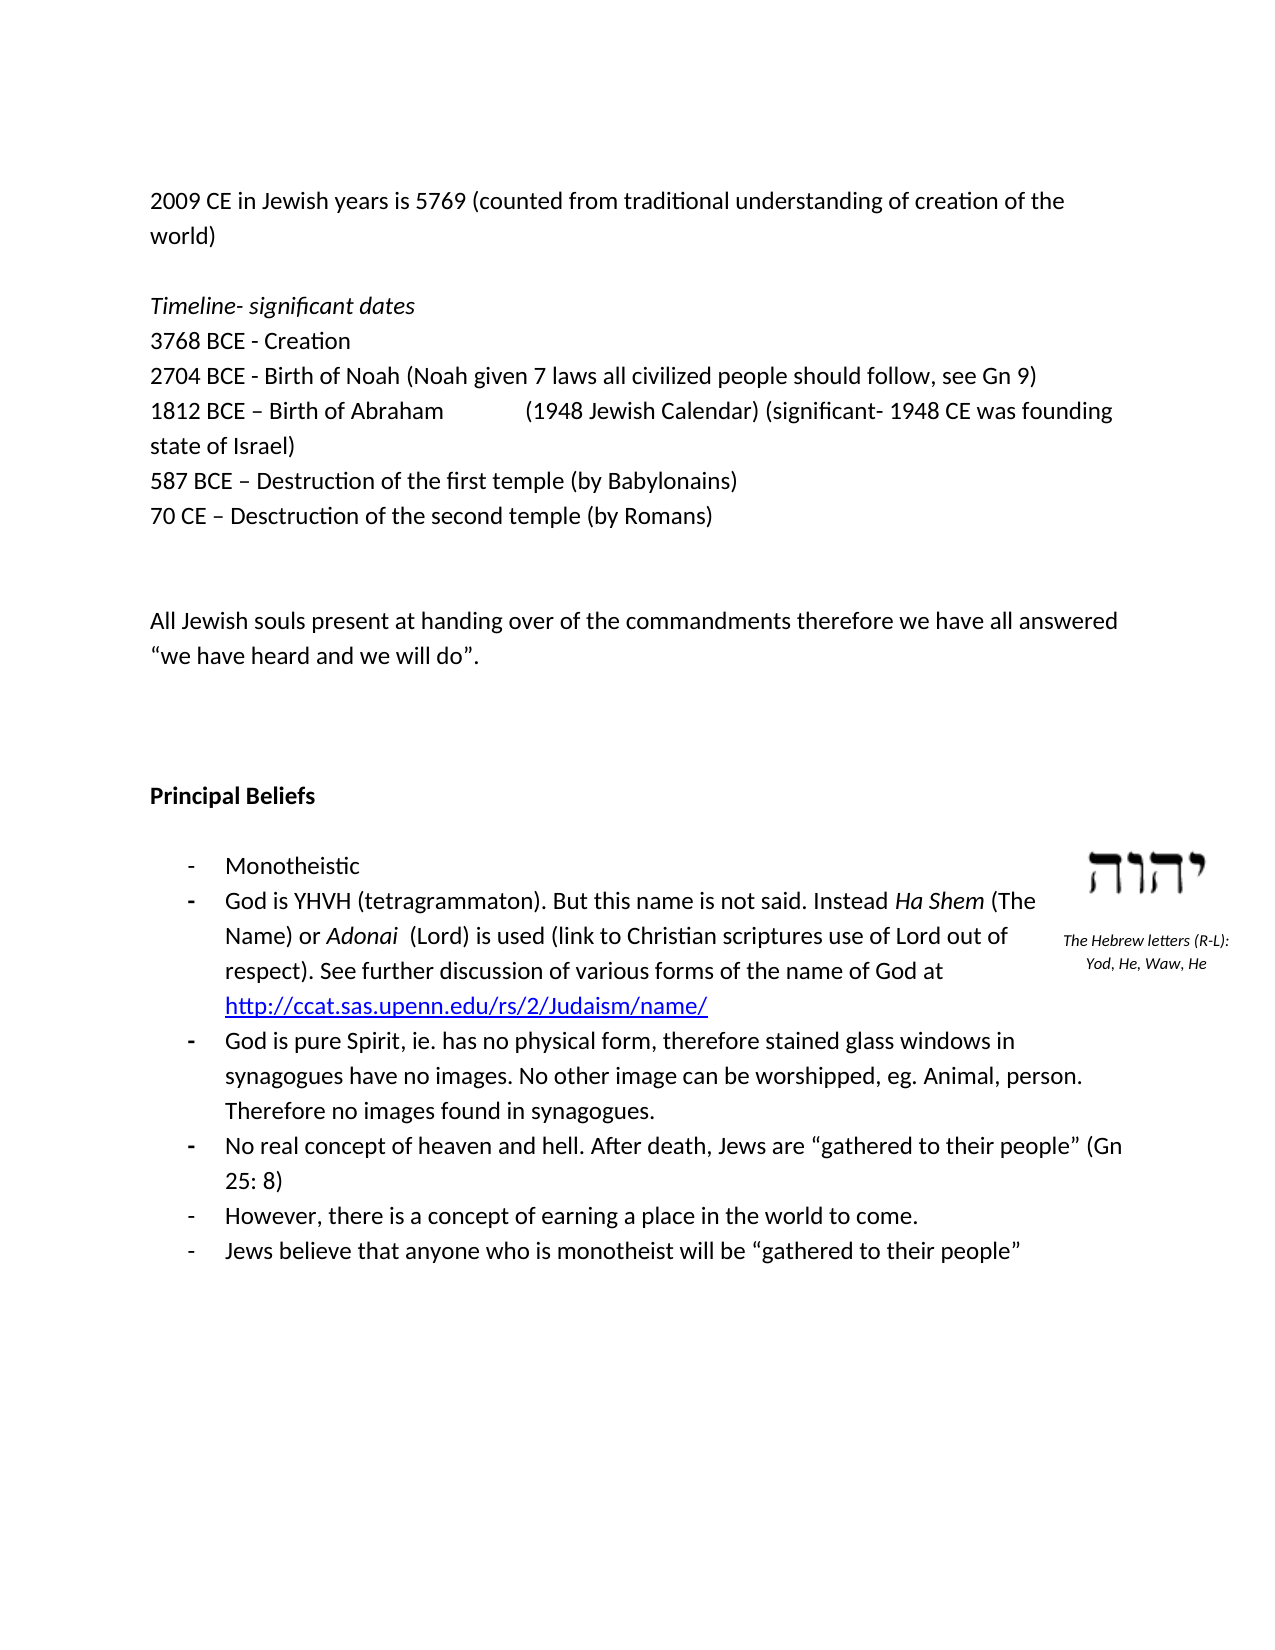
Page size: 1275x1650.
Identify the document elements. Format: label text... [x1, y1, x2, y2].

text 2009 CE in Jewish years is 5769 (counted from traditional understanding of creation of the world) [150, 185, 1125, 251]
picture [1071, 832, 1219, 914]
list No real concept of heaven and hell. After death, Jews are “gathered to their people” (Gn 25: 8) [187, 1130, 1125, 1196]
text 2704 BCE - Birth of Noah (Noah given 7 laws all civilized people should follow, see Gn 9) [150, 360, 1125, 391]
list God is pure Spirit, ie. has no physical form, therefore stained glass windows in synagogues have no images. No other image can be worshipped, eg. Animal, person. Therefore no images found in synagogues. [187, 1025, 1125, 1126]
text 587 BCE – Destruction of the first temple (by Babylonains) [150, 465, 1125, 496]
text Principal Beliefs [150, 780, 1125, 811]
text 1812 BCE – Birth of Abraham (1948 Jewish Calendar) (significant- 1948 CE was founding state of Israel) [150, 395, 1125, 461]
text 3768 BCE - Creation [150, 325, 1125, 356]
text All Jewish souls present at handing over of the commandments therefore we have all answered “we have heard and we will do”. [150, 605, 1125, 671]
list God is YHVH (tetragrammaton). But this name is not said. Instead Ha Shem (The Name) or Adonai (Lord) is used (link to Christian scriptures use of Lord out of respect). See further discussion of various forms of the name of God at http://ccat.sas.upenn.edu/rs/2/Judaism/name/ [187, 885, 1125, 1021]
list However, there is a concept of earning a place in the world to come. [187, 1200, 1125, 1231]
text 70 CE – Desctruction of the second temple (by Romans) [150, 500, 1125, 531]
list Monotheistic [187, 850, 1071, 881]
text Timeline- significant dates [150, 290, 1125, 321]
list Jews believe that anyone who is monotheist will be “gathered to their people” [187, 1235, 1125, 1266]
